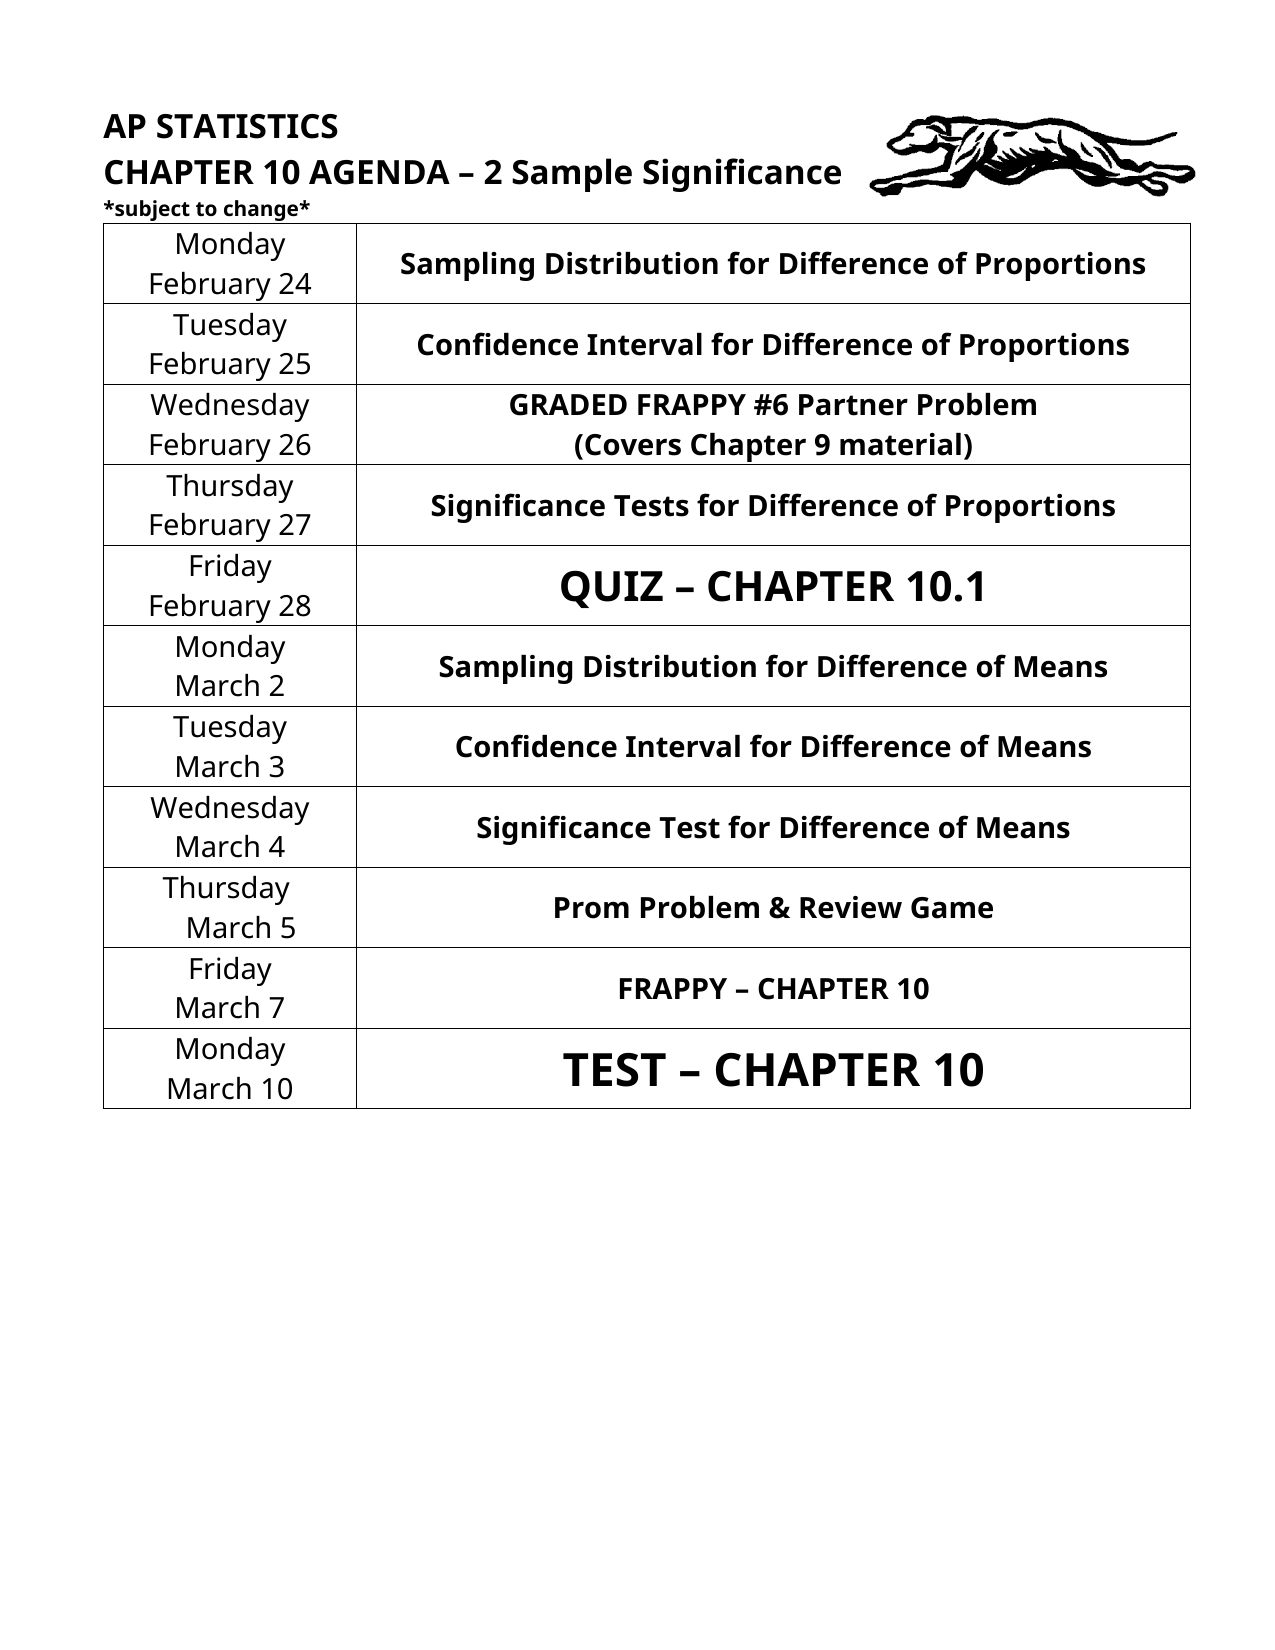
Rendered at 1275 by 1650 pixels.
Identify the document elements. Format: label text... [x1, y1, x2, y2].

table_cell Monday March 2 [104, 626, 356, 706]
table_cell Wednesday March 4 [104, 787, 356, 867]
table_cell Tuesday March 3 [104, 707, 356, 786]
table_cell Confidence Interval for Difference of Proportions [357, 304, 1190, 383]
table_cell Wednesday February 26 [104, 385, 356, 464]
text AP STATISTICS [103, 103, 1200, 148]
table_cell Thursday March 5 [104, 868, 356, 947]
table_cell Significance Tests for Difference of Proportions [357, 465, 1190, 544]
table_cell Thursday February 27 [104, 465, 356, 544]
table_cell Prom Problem & Review Game [357, 868, 1190, 947]
table_cell QUIZ – CHAPTER 10.1 [357, 546, 1190, 625]
table_cell Confidence Interval for Difference of Means [357, 707, 1190, 786]
table_cell Tuesday February 25 [104, 304, 356, 383]
table_header Sampling Distribution for Difference of Proportions [357, 224, 1190, 303]
table_cell Friday March 7 [104, 948, 356, 1028]
table_cell Sampling Distribution for Difference of Means [357, 626, 1190, 706]
table_cell GRADED FRAPPY #6 Partner Problem (Covers Chapter 9 material) [357, 385, 1190, 464]
text *subject to change* [103, 194, 1200, 222]
table_cell TEST – CHAPTER 10 [357, 1029, 1190, 1108]
table_cell Significance Test for Difference of Means [357, 787, 1190, 867]
table_cell Friday February 28 [104, 546, 356, 625]
table_cell FRAPPY – CHAPTER 10 [357, 948, 1190, 1028]
text CHAPTER 10 AGENDA – 2 Sample Significance [103, 148, 1200, 194]
table_header Monday February 24 [104, 224, 356, 303]
table_cell Monday March 10 [104, 1029, 356, 1108]
